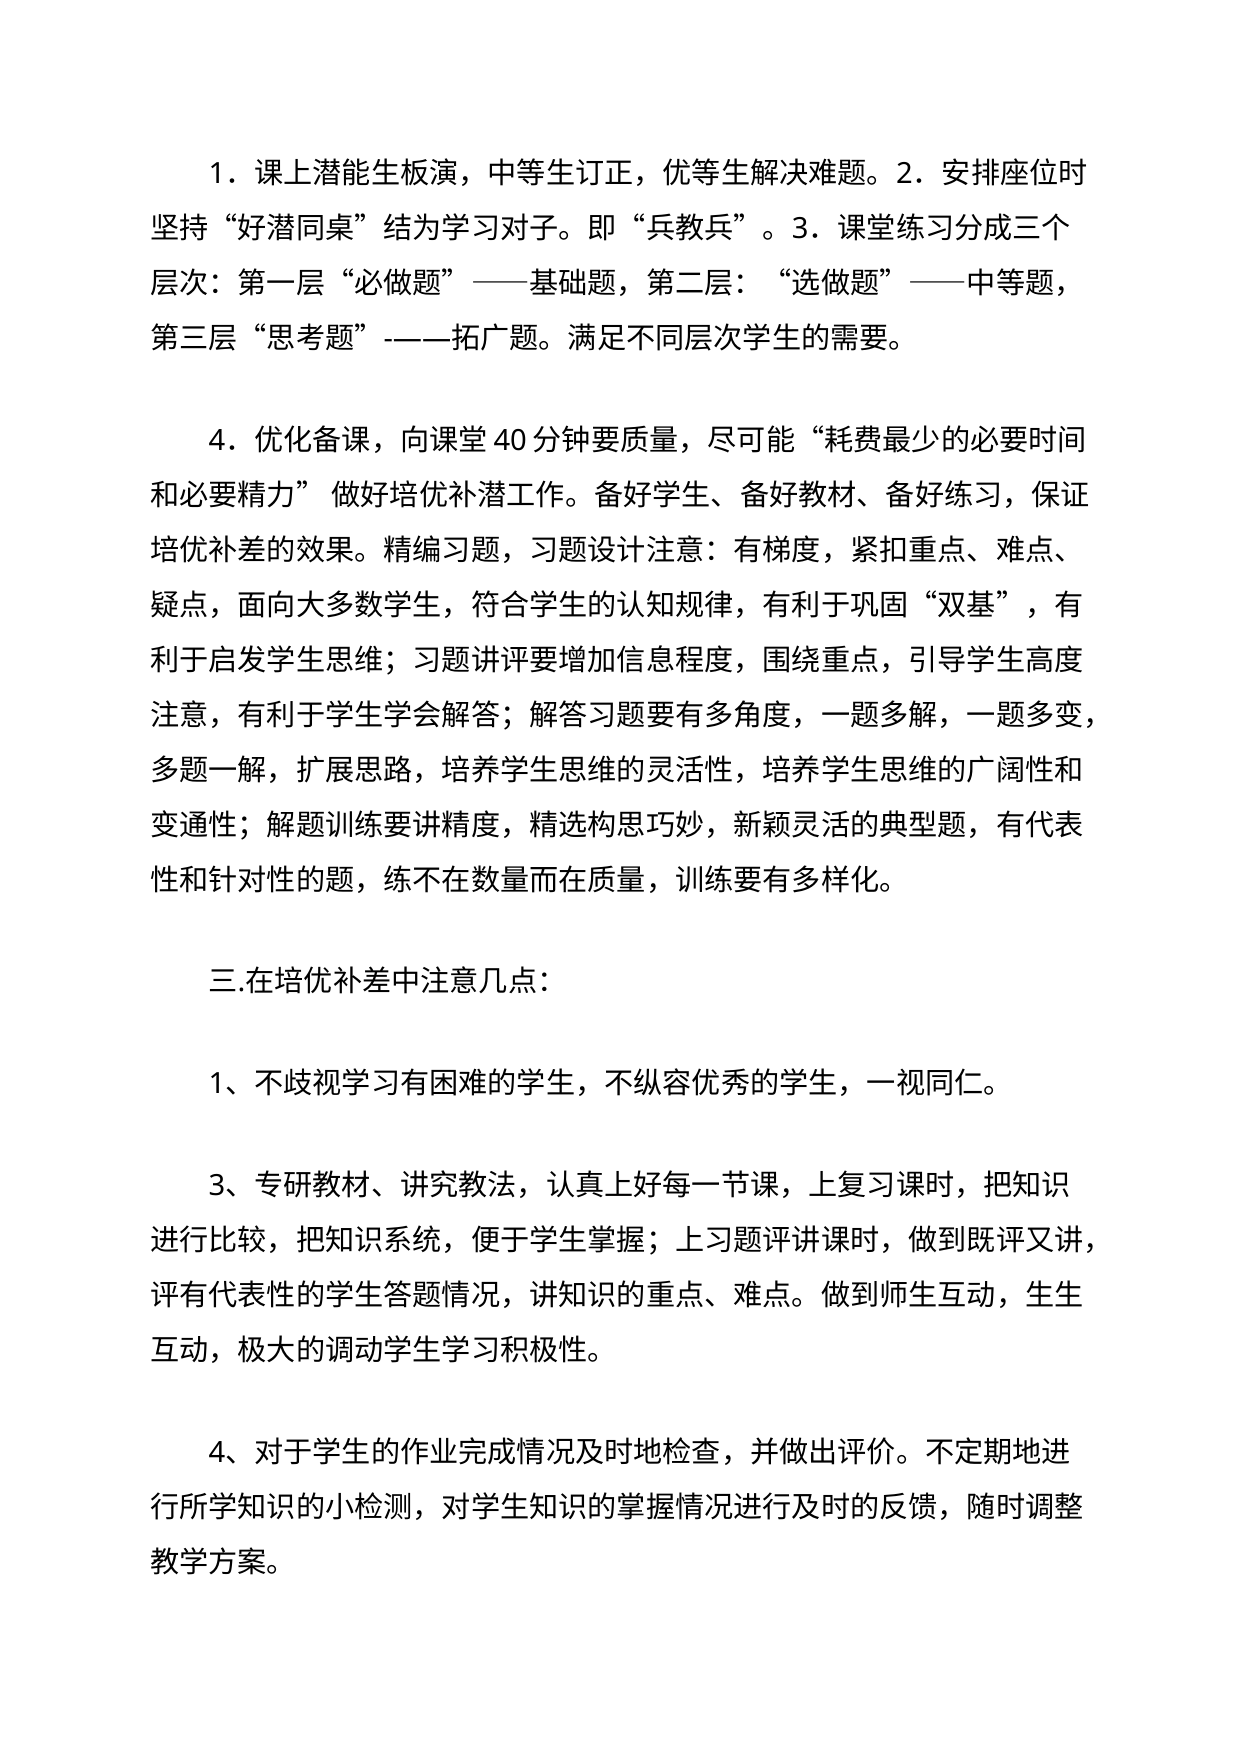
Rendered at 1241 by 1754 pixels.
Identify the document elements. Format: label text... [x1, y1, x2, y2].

text 1、不歧视学习有困难的学生，不纵容优秀的学生，一视同仁。 [150, 1060, 1090, 1102]
text 3、专研教材、讲究教法，认真上好每一节课，上复习课时，把知识进行比较，把知识系统，便于学生掌握；上习题评讲课时，做到既评又讲，评有代表性的学生答题情况，讲知识的重点、难点。做到师生互动，生生互动，极大的调动学生学习积极性。 [150, 1162, 1090, 1369]
text 1．课上潜能生板演，中等生订正，优等生解决难题。2．安排座位时坚持“好潜同桌”结为学习对子。即“兵教兵”。3．课堂练习分成三个层次：第一层“必做题”——基础题，第二层：“选做题”——中等题，第三层“思考题”-——拓广题。满足不同层次学生的需要。 [150, 150, 1090, 357]
text 4、对于学生的作业完成情况及时地检查，并做出评价。不定期地进行所学知识的小检测，对学生知识的掌握情况进行及时的反馈，随时调整教学方案。 [150, 1428, 1090, 1581]
text 三.在培优补差中注意几点： [150, 958, 1090, 1000]
text 4．优化备课，向课堂40分钟要质量，尽可能“耗费最少的必要时间和必要精力” 做好培优补潜工作。备好学生、备好教材、备好练习，保证培优补差的效果。精编习题，习题设计注意：有梯度，紧扣重点、难点、疑点，面向大多数学生，符合学生的认知规律，有利于巩固“双基”，有利于启发学生思维；习题讲评要增加信息程度，围绕重点，引导学生高度注意，有利于学生学会解答；解答习题要有多角度，一题多解，一题多变，多题一解，扩展思路，培养学生思维的灵活性，培养学生思维的广阔性和变通性；解题训练要讲精度，精选构思巧妙，新颖灵活的典型题，有代表性和针对性的题，练不在数量而在质量，训练要有多样化。 [150, 417, 1090, 898]
